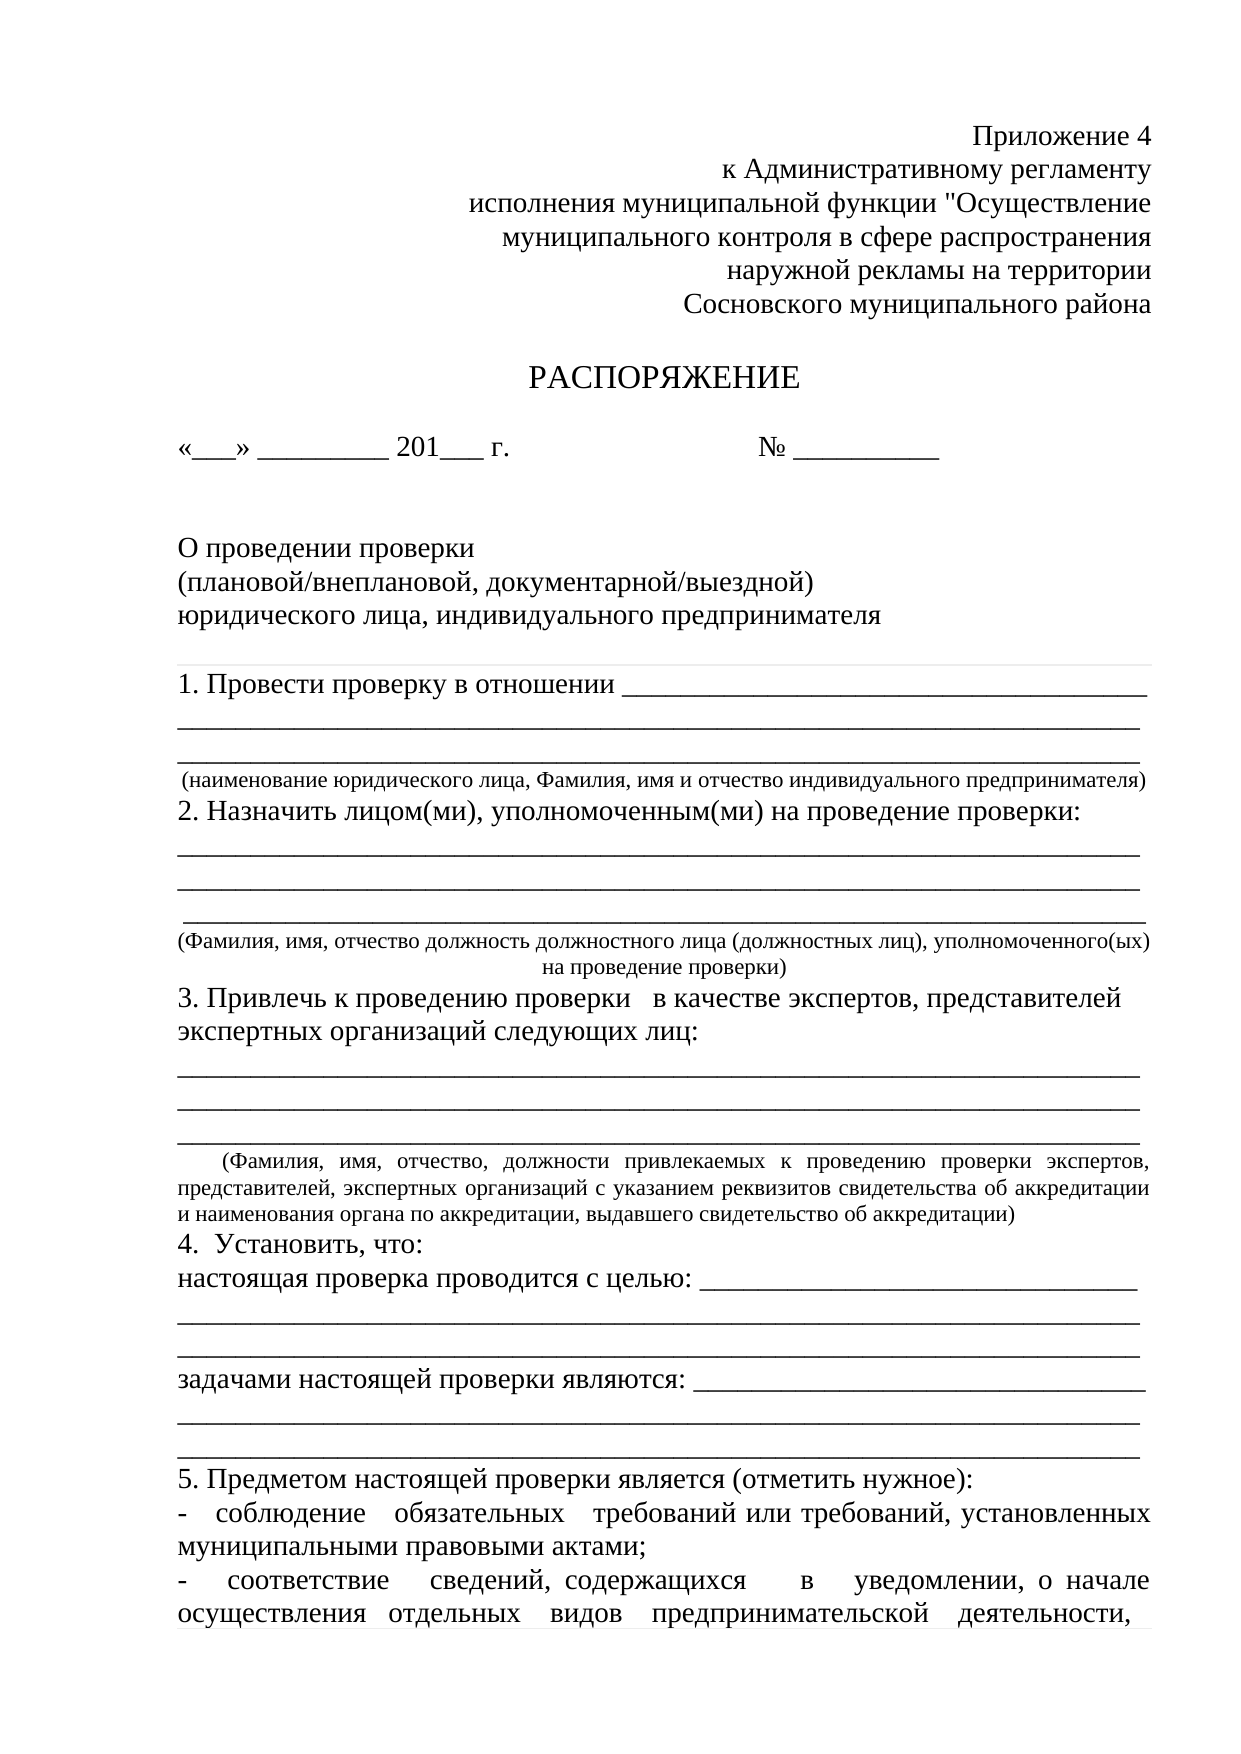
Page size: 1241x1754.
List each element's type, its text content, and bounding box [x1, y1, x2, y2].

text О проведении проверки [177, 530, 1152, 564]
text (плановой/внеплановой, документарной/выездной) [177, 564, 1152, 597]
text 5. Предметом настоящей проверки является (отметить нужное): [177, 1461, 1152, 1495]
text настоящая проверка проводится с целью: ______________________________ [177, 1260, 1152, 1294]
text - соблюдение обязательных требований или требований, установленных муниципальными правовыми актами; [177, 1495, 1152, 1562]
text __________________________________________________________________ [177, 1114, 1152, 1147]
text __________________________________________________________________ [177, 1047, 1152, 1080]
text (Фамилия, имя, отчество, должности привлекаемых к проведению проверки экспертов, представителей, экспертных организаций с указанием реквизитов свидетельства об аккредитации и наименования органа по аккредитации, выдавшего свидетельство об аккредитации) [177, 1147, 1152, 1227]
text (наименование юридического лица, Фамилия, имя и отчество индивидуального предпринимателя) [177, 767, 1152, 793]
text 3. Привлечь к проведению проверки в качестве экспертов, представителей [177, 980, 1152, 1013]
text __________________________________________________________________ [177, 733, 1152, 767]
text наружной рекламы на территории [177, 252, 1152, 286]
text 2. Назначить лицом(ми), уполномоченным(ми) на проведение проверки: [177, 793, 1152, 826]
text задачами настоящей проверки являются: _______________________________ [177, 1361, 1152, 1394]
text юридического лица, индивидуального предпринимателя [177, 597, 1152, 631]
text исполнения муниципальной функции "Осуществление [177, 185, 1152, 219]
text к Административному регламенту [177, 152, 1152, 185]
text __________________________________________________________________ [177, 1428, 1152, 1461]
text __________________________________________________________________ [177, 699, 1152, 733]
text 4. Установить, что: [177, 1227, 1152, 1260]
text __________________________________________________________________ [177, 1080, 1152, 1114]
text __________________________________________________________________ [177, 826, 1152, 860]
text __________________________________________________________________ [177, 860, 1152, 893]
text - соответствие сведений, содержащихся в уведомлении, о начале осуществления отдельных видов предпринимательской деятельности, [177, 1562, 1152, 1628]
text РАСПОРЯЖЕНИЕ [177, 358, 1152, 396]
text «___» _________ 201___ г. № __________ [177, 429, 1152, 463]
text __________________________________________________________________ [177, 1394, 1152, 1428]
text муниципального контроля в сфере распространения [177, 219, 1152, 252]
text 1. Провести проверку в отношении ____________________________________ [177, 666, 1152, 699]
text __________________________________________________________________ (Фамилия, имя, отчество должность должностного лица (должностных лиц), уполномоченного(ых) на проведение проверки) [177, 893, 1152, 980]
text __________________________________________________________________ [177, 1327, 1152, 1361]
text Сосновского муниципального района [177, 286, 1152, 319]
text экспертных организаций следующих лиц: [177, 1013, 1152, 1047]
text __________________________________________________________________ [177, 1294, 1152, 1327]
text Приложение 4 [177, 118, 1152, 152]
